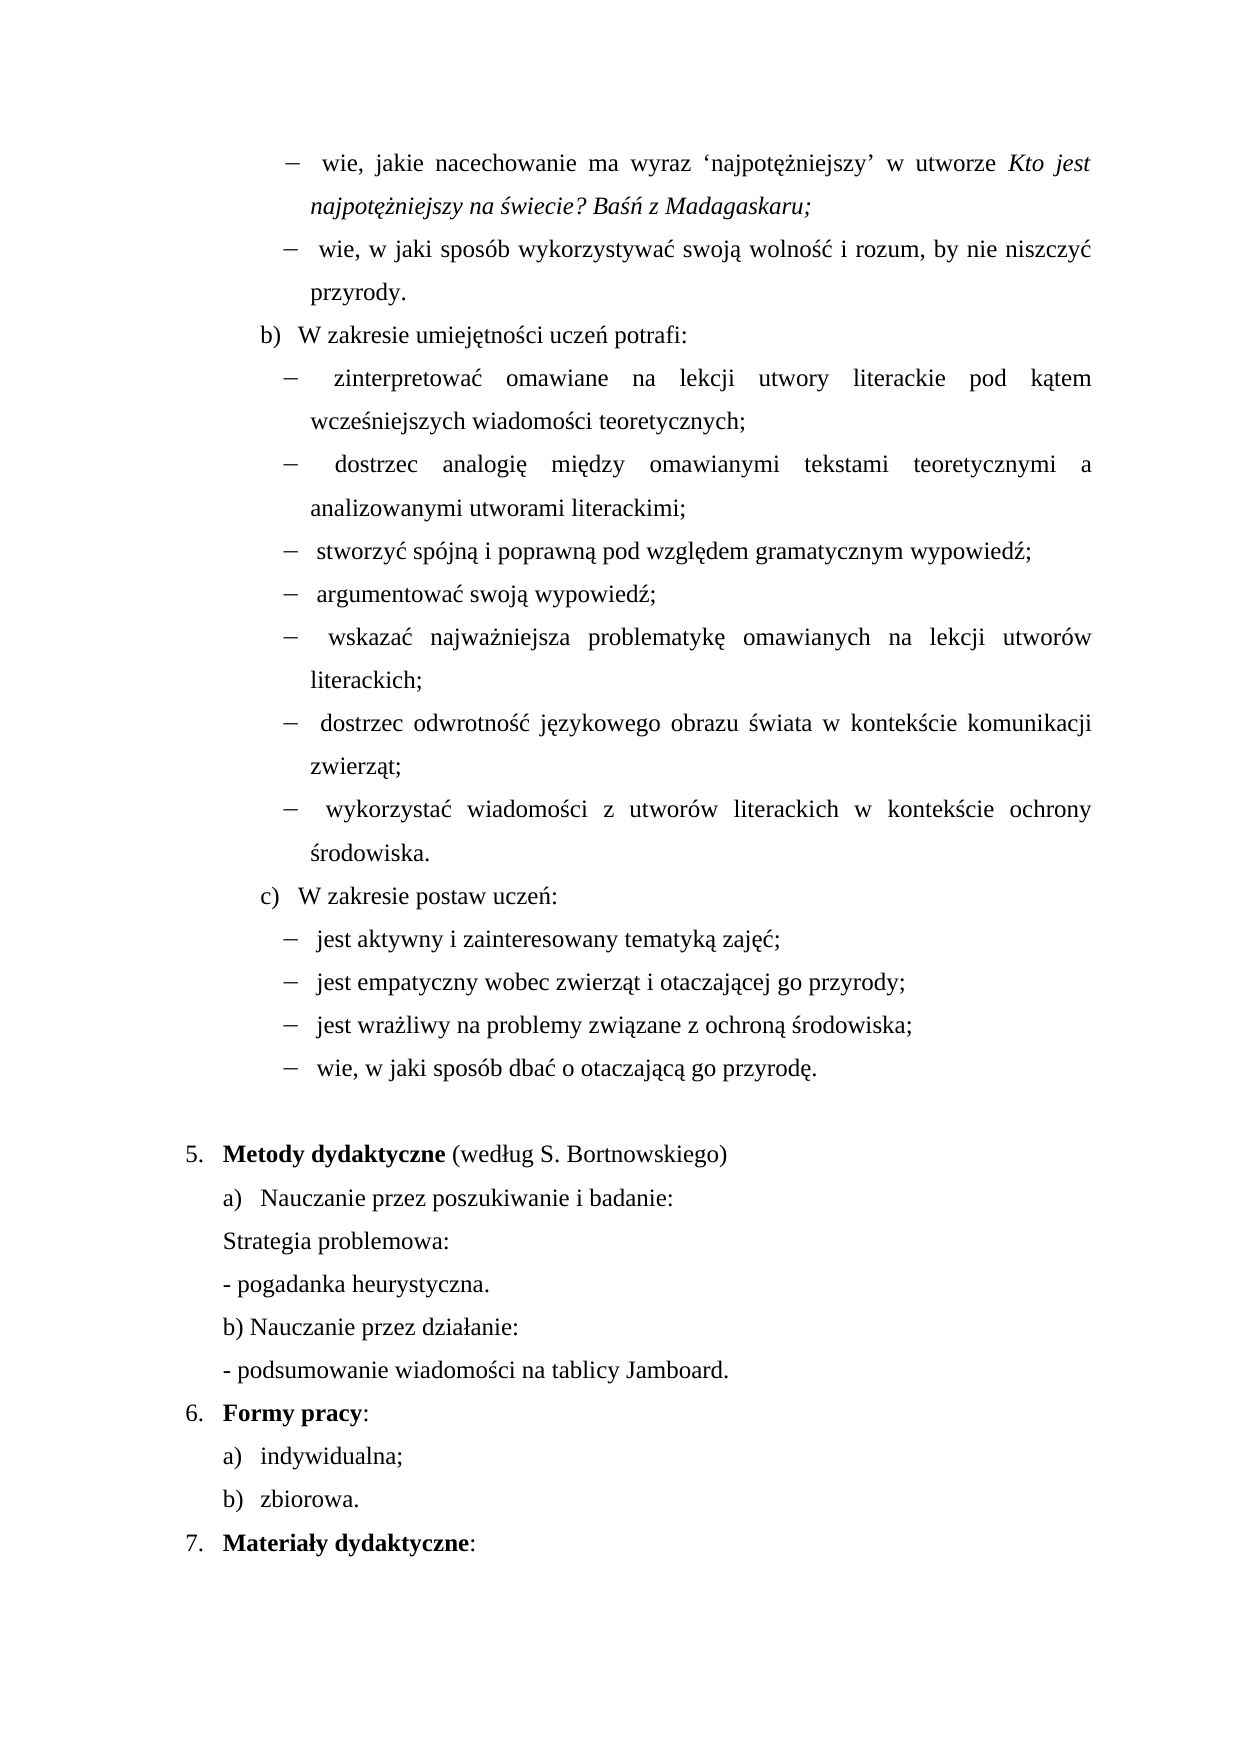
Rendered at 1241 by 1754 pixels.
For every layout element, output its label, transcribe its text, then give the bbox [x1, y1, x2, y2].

list W zakresie umiejętności uczeń potrafi: [260, 320, 1093, 349]
list Formy pracy: [185, 1398, 1093, 1427]
list W zakresie postaw uczeń: [260, 881, 1093, 909]
list wykorzystać wiadomości z utworów literackich w kontekście ochrony środowiska. [281, 794, 1093, 866]
list stworzyć spójną i poprawną pod względem gramatycznym wypowiedź; [281, 536, 1093, 564]
list jest empatyczny wobec zwierząt i otaczającej go przyrody; [281, 967, 1093, 996]
list dostrzec analogię między omawianymi tekstami teoretycznymi a analizowanymi utworami literackimi; [281, 449, 1093, 521]
list wie, w jaki sposób wykorzystywać swoją wolność i rozum, by nie niszczyć przyrody. [281, 234, 1093, 306]
list argumentować swoją wypowiedź; [281, 579, 1093, 608]
list - pogadanka heurystyczna. [223, 1269, 1093, 1298]
list wskazać najważniejsza problematykę omawianych na lekcji utworów literackich; [281, 622, 1093, 694]
list Nauczanie przez poszukiwanie i badanie: [223, 1183, 1093, 1211]
list b) Nauczanie przez działanie: [223, 1312, 1093, 1341]
list dostrzec odwrotność językowego obrazu świata w kontekście komunikacji zwierząt; [281, 708, 1093, 780]
list - podsumowanie wiadomości na tablicy Jamboard. [223, 1355, 1093, 1384]
list zbiorowa. [223, 1484, 1093, 1513]
list Materiały dydaktyczne: [185, 1528, 1093, 1556]
list wie, jakie nacechowanie ma wyraz ‘najpotężniejszy’ w utworze Kto jest najpotężniejszy na świecie? Baśń z Madagaskaru; [281, 148, 1093, 219]
list zinterpretować omawiane na lekcji utwory literackie pod kątem wcześniejszych wiadomości teoretycznych; [281, 363, 1093, 435]
list Metody dydaktyczne (według S. Bortnowskiego) [185, 1139, 1093, 1168]
list wie, w jaki sposób dbać o otaczającą go przyrodę. [281, 1053, 1093, 1082]
list Strategia problemowa: [223, 1226, 1093, 1254]
list jest aktywny i zainteresowany tematyką zajęć; [281, 924, 1093, 953]
list indywidualna; [223, 1441, 1093, 1470]
list jest wrażliwy na problemy związane z ochroną środowiska; [281, 1010, 1093, 1039]
